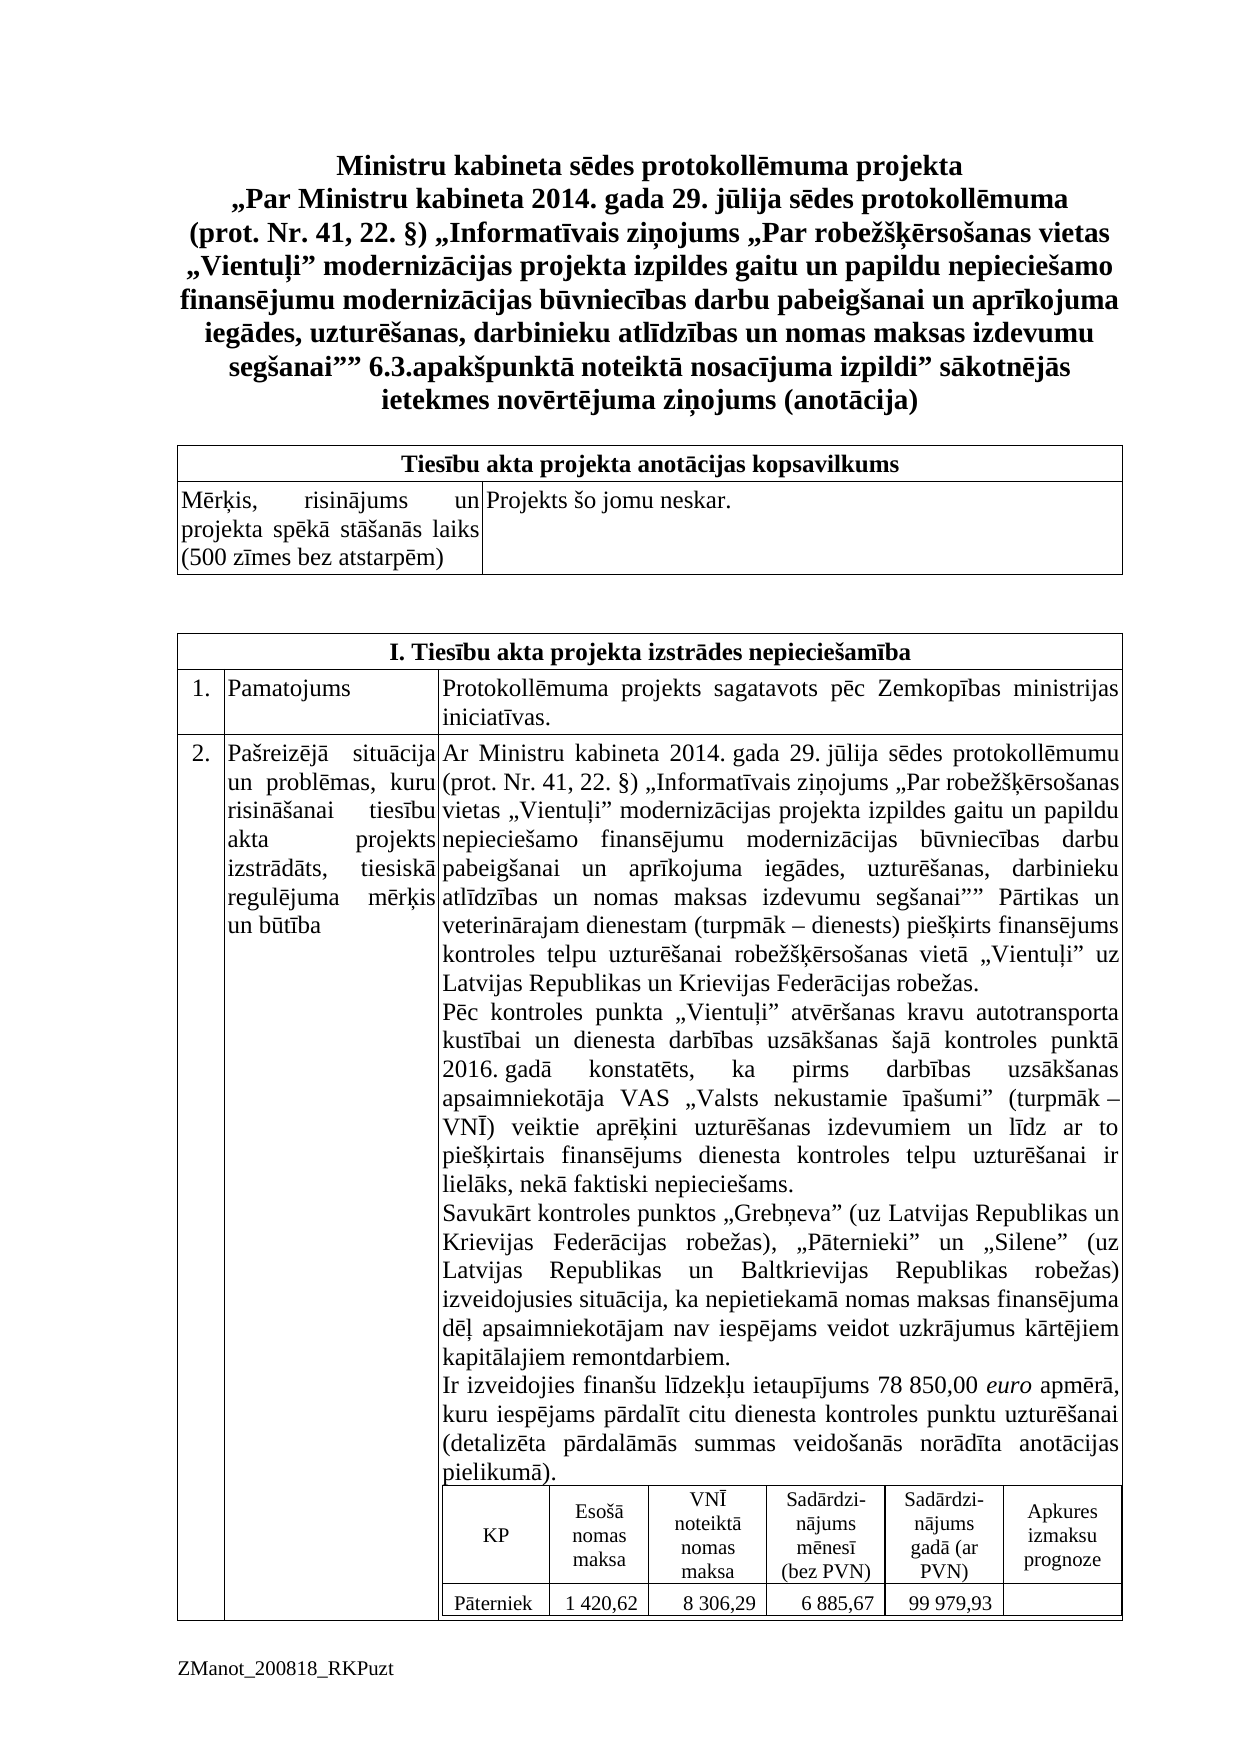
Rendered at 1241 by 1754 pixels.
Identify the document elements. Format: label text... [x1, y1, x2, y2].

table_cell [225, 735, 438, 1619]
text „Par Ministru kabineta 2014. gada 29. jūlija sēdes protokollēmuma (prot. Nr. 41, 22. §) „Informatīvais ziņojums „Par robežšķērsošanas vietas „Vientuļi” modernizācijas projekta izpildes gaitu un papildu nepieciešamo finansējumu modernizācijas būvniecības darbu pabeigšanai un aprīkojuma iegādes, uzturēšanas, darbinieku atlīdzības un nomas maksas izdevumu segšanai”” 6.3.apakšpunktā noteiktā nosacījuma izpildi” sākotnējās ietekmes novērtējuma ziņojums (anotācija) [177, 181, 1122, 416]
table_cell 2. [178, 735, 224, 1619]
text Ministru kabineta sēdes protokollēmuma projekta [177, 148, 1122, 181]
table_cell Protokollēmuma projekts sagatavots pēc Zemkopības ministrijas iniciatīvas. [439, 670, 1122, 734]
table_cell Projekts šo jomu neskar. [483, 482, 1122, 574]
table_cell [439, 735, 1122, 1619]
table_header I. Tiesību akta projekta izstrādes nepieciešamība [178, 634, 1122, 669]
table_cell 1. [178, 670, 224, 734]
table_cell Pamatojums [225, 670, 438, 734]
table_cell Mērķis, risinājums un projekta spēkā stāšanās laiks (500 zīmes bez atstarpēm) [178, 482, 482, 574]
table_header Tiesību akta projekta anotācijas kopsavilkums [178, 446, 1122, 481]
